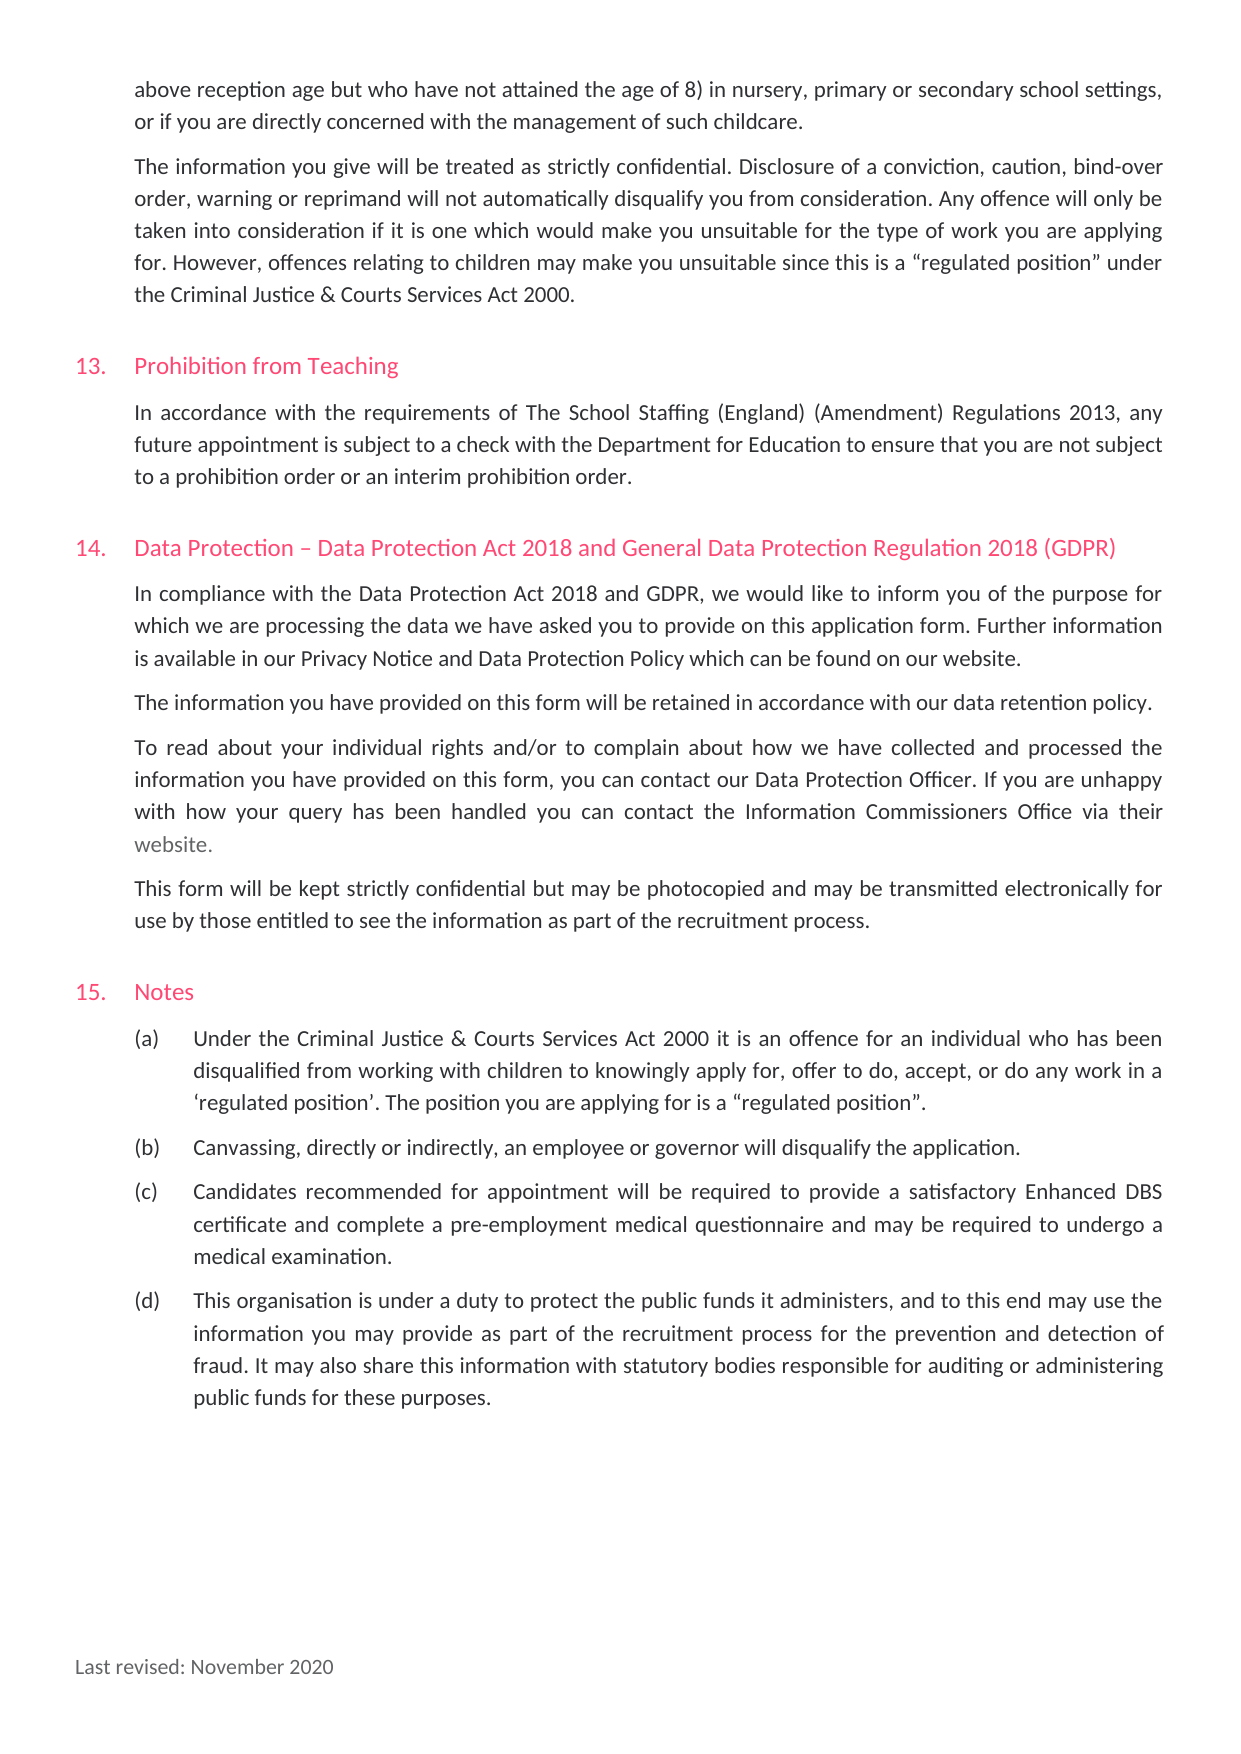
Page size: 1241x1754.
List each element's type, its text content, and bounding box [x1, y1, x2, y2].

text (c) Candidates recommended for appointment will be required to provide a satisfactory Enhanced DBS certificate and complete a pre-employment medical questionnaire and may be required to undergo a medical examination. [134, 1177, 1165, 1270]
text (b) Canvassing, directly or indirectly, an employee or governor will disqualify the application. [134, 1133, 1165, 1161]
text (a) Under the Criminal Justice & Courts Services Act 2000 it is an offence for an individual who has been disqualified from working with children to knowingly apply for, offer to do, accept, or do any work in a ‘regulated position’. The position you are applying for is a “regulated position”. [134, 1024, 1165, 1116]
text The information you give will be treated as strictly confidential. Disclosure of a conviction, caution, bind-over order, warning or reprimand will not automatically disqualify you from consideration. Any offence will only be taken into consideration if it is one which would make you unsuitable for the type of work you are applying for. However, offences relating to children may make you unsuitable since this is a “regulated position” under the Criminal Justice & Courts Services Act 2000. [134, 152, 1165, 309]
text The information you have provided on this form will be retained in accordance with our data retention policy. [134, 688, 1165, 716]
subtitle Notes [75, 976, 1165, 1007]
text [134, 75, 1165, 135]
text To read about your individual rights and/or to complain about how we have collected and processed the information you have provided on this form, you can contact our Data Protection Officer. If you are unhappy with how your query has been handled you can contact the Information Commissioners Office via their website. [134, 733, 1165, 858]
text (d) This organisation is under a duty to protect the public funds it administers, and to this end may use the information you may provide as part of the recruitment process for the prevention and detection of fraud. It may also share this information with statutory bodies responsible for auditing or administering public funds for these purposes. [134, 1287, 1165, 1411]
text In accordance with the requirements of The School Staffing (England) (Amendment) Regulations 2013, any future appointment is subject to a check with the Department for Education to ensure that you are not subject to a prohibition order or an interim prohibition order. [134, 398, 1165, 490]
subtitle Prohibition from Teaching [75, 350, 1165, 381]
subtitle Data Protection – Data Protection Act 2018 and General Data Protection Regulation 2018 (GDPR) [75, 532, 1165, 562]
text In compliance with the Data Protection Act 2018 and GDPR, we would like to inform you of the purpose for which we are processing the data we have asked you to provide on this application form. Further information is available in our Privacy Notice and Data Protection Policy which can be found on our website. [134, 579, 1165, 672]
text This form will be kept strictly confidential but may be photocopied and may be transmitted electronically for use by those entitled to see the information as part of the recruitment process. [134, 874, 1165, 934]
